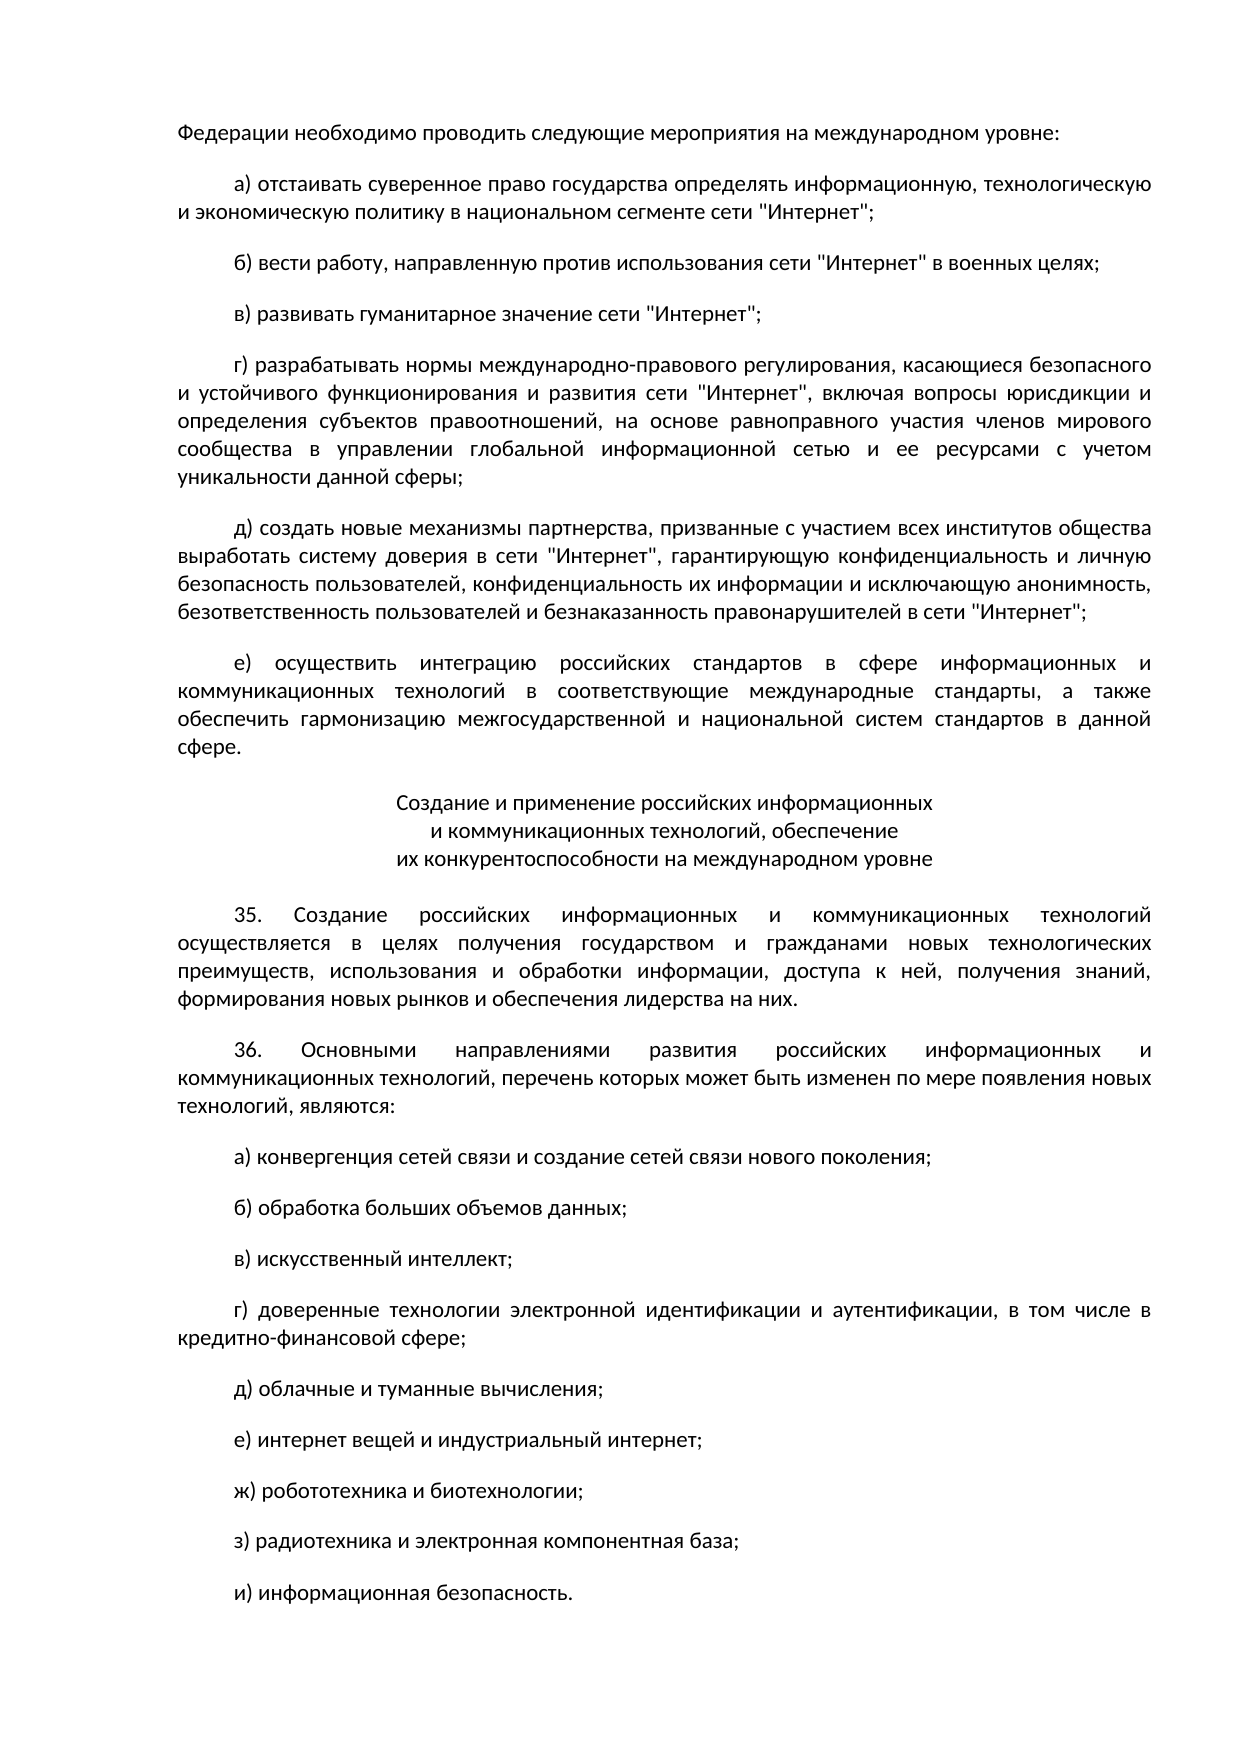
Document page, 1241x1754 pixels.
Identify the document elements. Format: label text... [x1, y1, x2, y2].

text 36. Основными направлениями развития российских информационных и коммуникационных технологий, перечень которых может быть изменен по мере появления новых технологий, являются: [177, 1035, 1152, 1119]
text д) облачные и туманные вычисления; [177, 1374, 1152, 1402]
text б) обработка больших объемов данных; [177, 1193, 1152, 1221]
text и коммуникационных технологий, обеспечение [177, 816, 1152, 844]
text б) вести работу, направленную против использования сети "Интернет" в военных целях; [177, 248, 1152, 276]
text а) отстаивать суверенное право государства определять информационную, технологическую и экономическую политику в национальном сегменте сети "Интернет"; [177, 169, 1152, 225]
text е) интернет вещей и индустриальный интернет; [177, 1425, 1152, 1453]
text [177, 118, 1152, 146]
text е) осуществить интеграцию российских стандартов в сфере информационных и коммуникационных технологий в соответствующие международные стандарты, а также обеспечить гармонизацию межгосударственной и национальной систем стандартов в данной сфере. [177, 648, 1152, 760]
text ж) робототехника и биотехнологии; [177, 1476, 1152, 1504]
text Создание и применение российских информационных [177, 788, 1152, 816]
text а) конвергенция сетей связи и создание сетей связи нового поколения; [177, 1142, 1152, 1170]
text з) радиотехника и электронная компонентная база; [177, 1527, 1152, 1555]
text их конкурентоспособности на международном уровне [177, 844, 1152, 872]
text г) разрабатывать нормы международно-правового регулирования, касающиеся безопасного и устойчивого функционирования и развития сети "Интернет", включая вопросы юрисдикции и определения субъектов правоотношений, на основе равноправного участия членов мирового сообщества в управлении глобальной информационной сетью и ее ресурсами с учетом уникальности данной сферы; [177, 350, 1152, 490]
text д) создать новые механизмы партнерства, призванные с участием всех институтов общества выработать систему доверия в сети "Интернет", гарантирующую конфиденциальность и личную безопасность пользователей, конфиденциальность их информации и исключающую анонимность, безответственность пользователей и безнаказанность правонарушителей в сети "Интернет"; [177, 513, 1152, 625]
text 35. Создание российских информационных и коммуникационных технологий осуществляется в целях получения государством и гражданами новых технологических преимуществ, использования и обработки информации, доступа к ней, получения знаний, формирования новых рынков и обеспечения лидерства на них. [177, 900, 1152, 1012]
text и) информационная безопасность. [177, 1578, 1152, 1606]
text в) искусственный интеллект; [177, 1244, 1152, 1272]
text в) развивать гуманитарное значение сети "Интернет"; [177, 299, 1152, 327]
text г) доверенные технологии электронной идентификации и аутентификации, в том числе в кредитно-финансовой сфере; [177, 1295, 1152, 1351]
